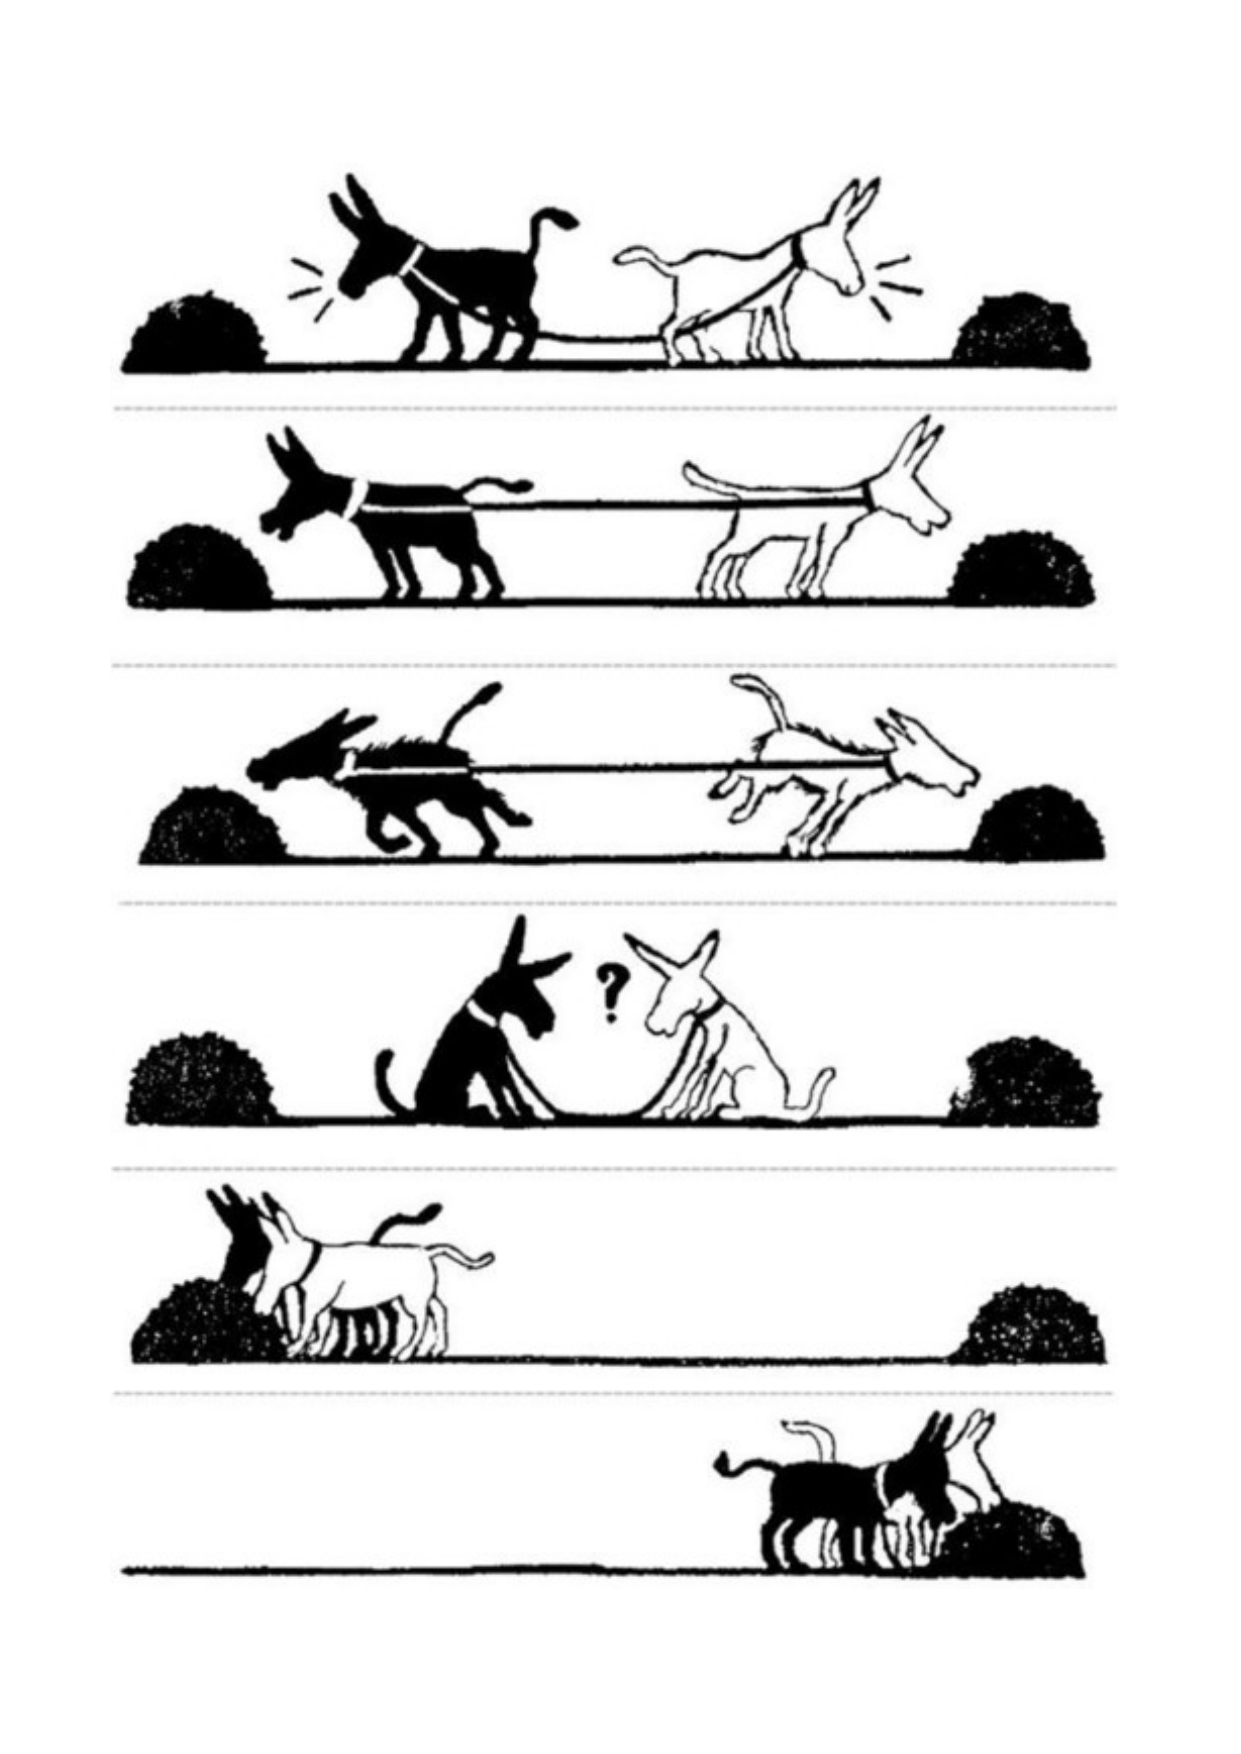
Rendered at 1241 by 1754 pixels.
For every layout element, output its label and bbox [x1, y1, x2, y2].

picture [110, 147, 1120, 1589]
